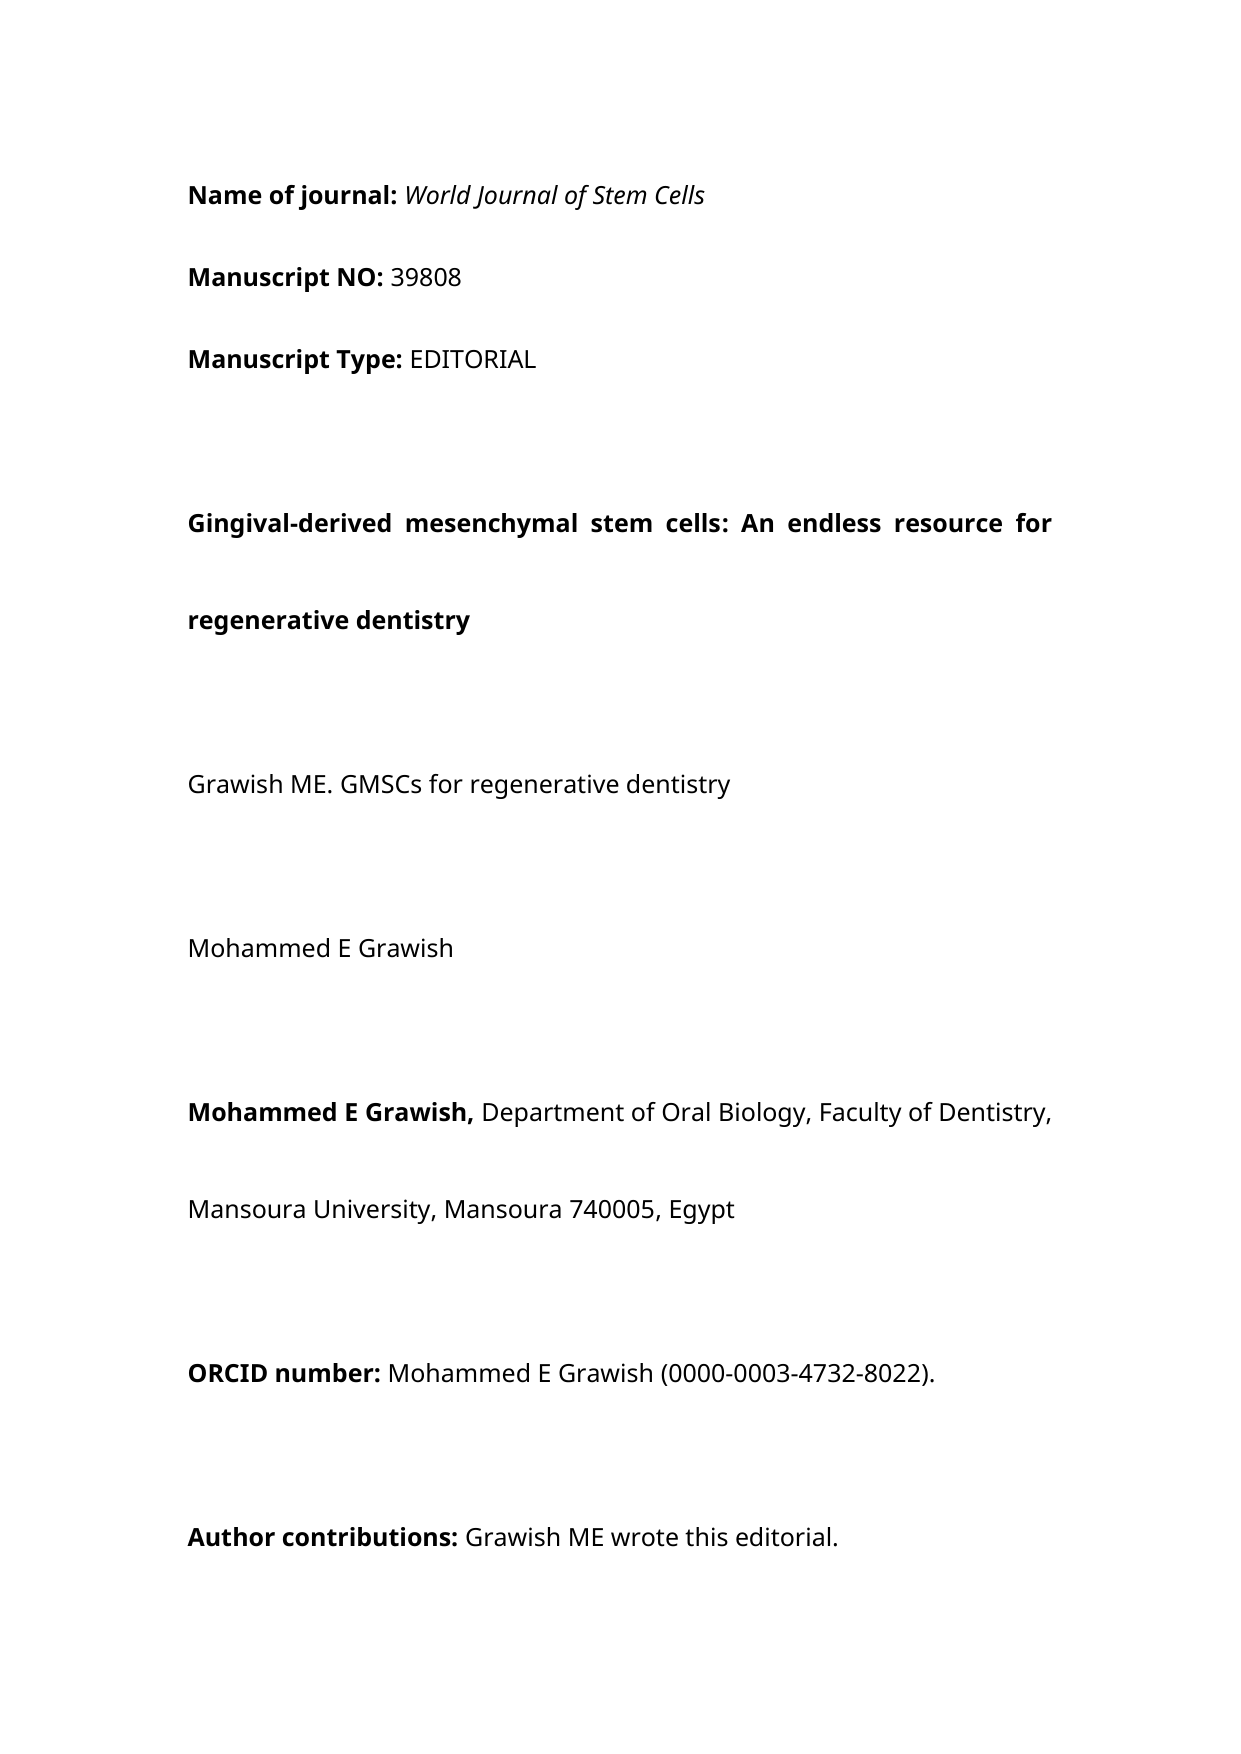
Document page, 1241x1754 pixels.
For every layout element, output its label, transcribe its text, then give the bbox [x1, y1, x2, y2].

text Name of journal: World Journal of Stem Cells [187, 162, 1053, 227]
text Mohammed E Grawish, Department of Oral Biology, Faculty of Dentistry, Mansoura University, Mansoura 740005, Egypt [187, 1079, 1053, 1242]
text Grawish ME. GMSCs for regenerative dentistry [187, 751, 1053, 816]
text Mohammed E Grawish [187, 915, 1053, 980]
text ORCID number: Mohammed E Grawish (0000-0003-4732-8022). [187, 1341, 1053, 1406]
text Manuscript NO: 39808 [187, 244, 1053, 309]
text Gingival-derived mesenchymal stem cells: An endless resource for regenerative dentistry [187, 490, 1053, 652]
text Manuscript Type: EDITORIAL [187, 326, 1053, 391]
text Author contributions: Grawish ME wrote this editorial. [187, 1505, 1053, 1570]
